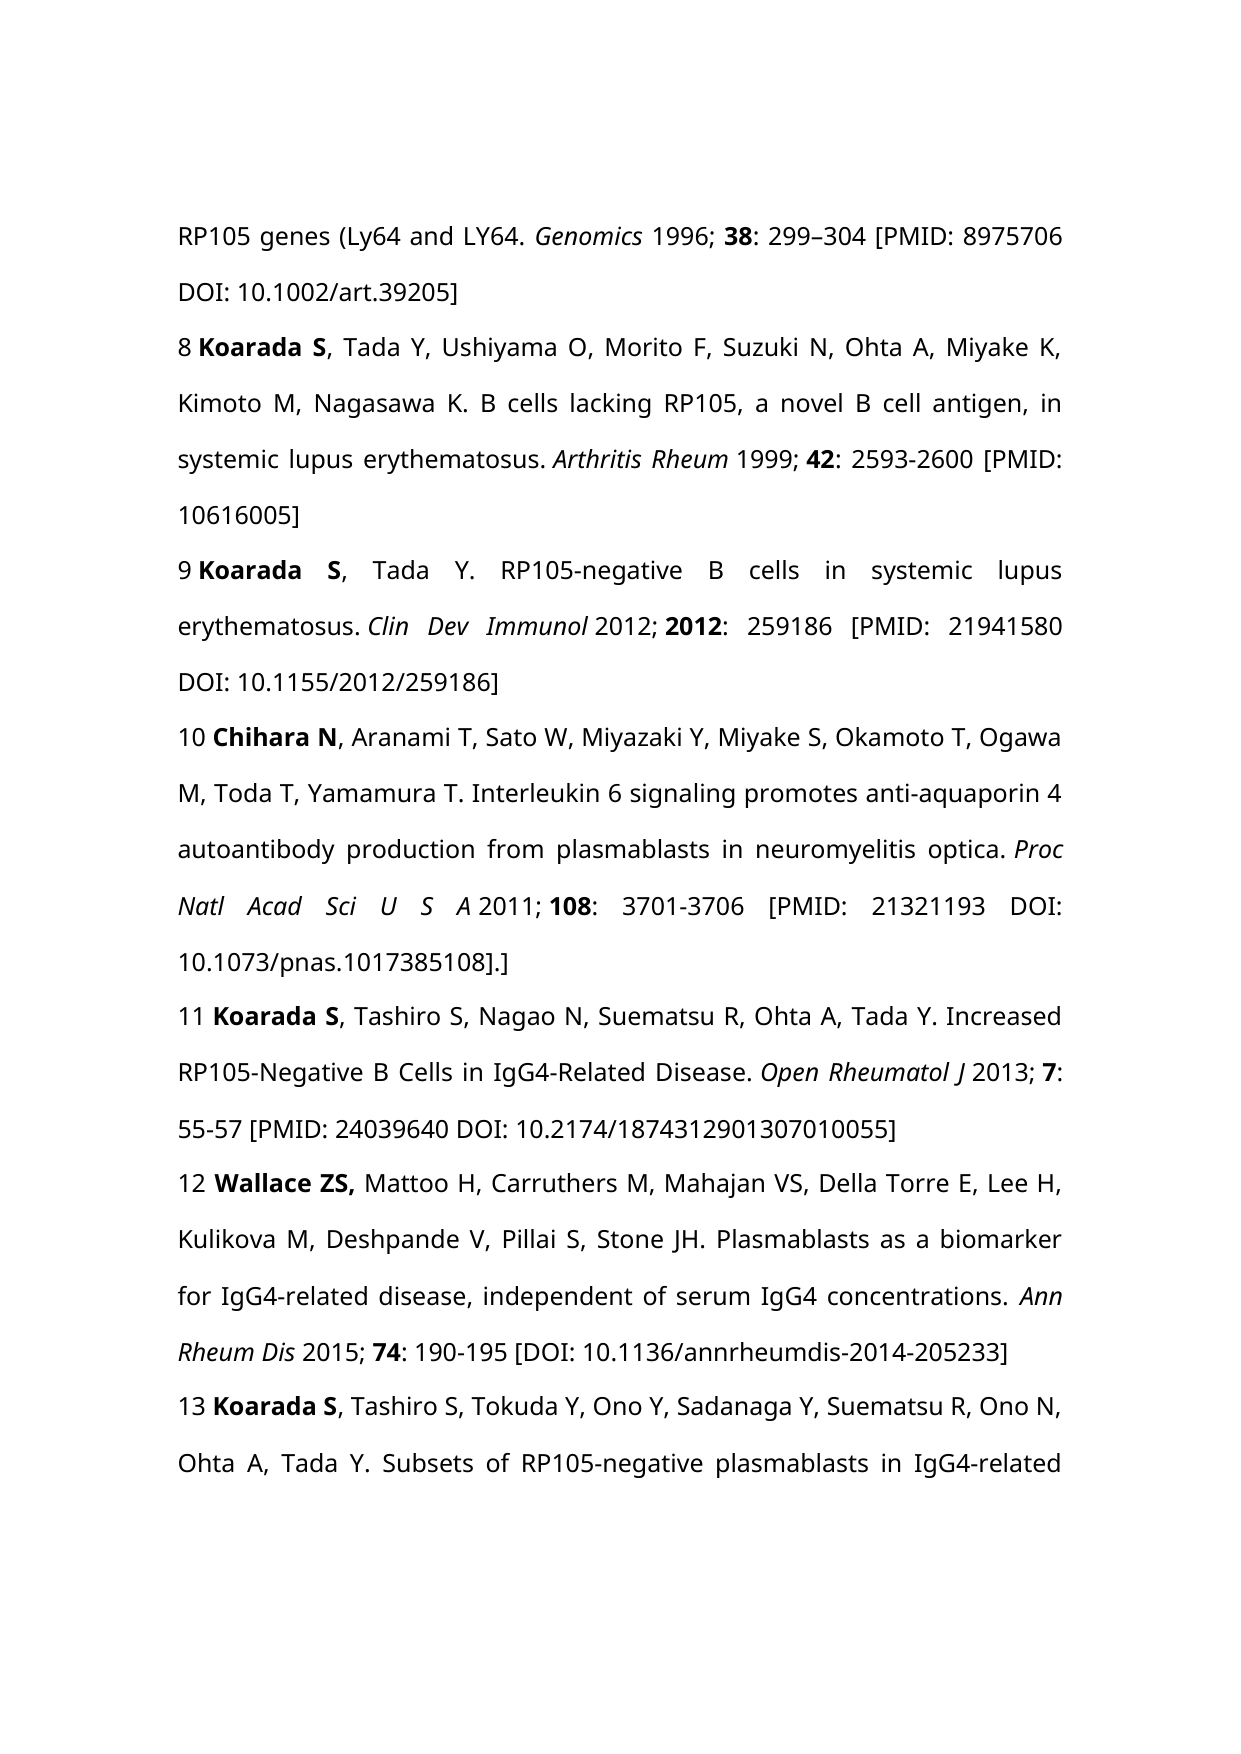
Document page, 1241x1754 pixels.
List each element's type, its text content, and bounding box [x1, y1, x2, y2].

text 9 Koarada S, Tada Y. RP105-negative B cells in systemic lupus erythematosus. Clin Dev Immunol 2012; 2012: 259186 [PMID: 21941580 DOI: 10.1155/2012/259186] [177, 551, 1063, 701]
text 12 Wallace ZS, Mattoo H, Carruthers M, Mahajan VS, Della Torre E, Lee H, Kulikova M, Deshpande V, Pillai S, Stone JH. Plasmablasts as a biomarker for IgG4-related disease, independent of serum IgG4 concentrations. Ann Rheum Dis 2015; 74: 190-195 [DOI: 10.1136/annrheumdis-2014-205233] [177, 1164, 1063, 1370]
text 10 Chihara N, Aranami T, Sato W, Miyazaki Y, Miyake S, Okamoto T, Ogawa M, Toda T, Yamamura T. Interleukin 6 signaling promotes anti-aquaporin 4 autoantibody production from plasmablasts in neuromyelitis optica. Proc Natl Acad Sci U S A 2011; 108: 3701-3706 [PMID: 21321193 DOI: 10.1073/pnas.1017385108].] [177, 718, 1063, 980]
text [177, 217, 1063, 311]
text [177, 1387, 1063, 1481]
text 11 Koarada S, Tashiro S, Nagao N, Suematsu R, Ohta A, Tada Y. Increased RP105-Negative B Cells in IgG4-Related Disease. Open Rheumatol J 2013; 7: 55-57 [PMID: 24039640 DOI: 10.2174/1874312901307010055] [177, 997, 1063, 1147]
text 8 Koarada S, Tada Y, Ushiyama O, Morito F, Suzuki N, Ohta A, Miyake K, Kimoto M, Nagasawa K. B cells lacking RP105, a novel B cell antigen, in systemic lupus erythematosus. Arthritis Rheum 1999; 42: 2593-2600 [PMID: 10616005] [177, 327, 1063, 534]
